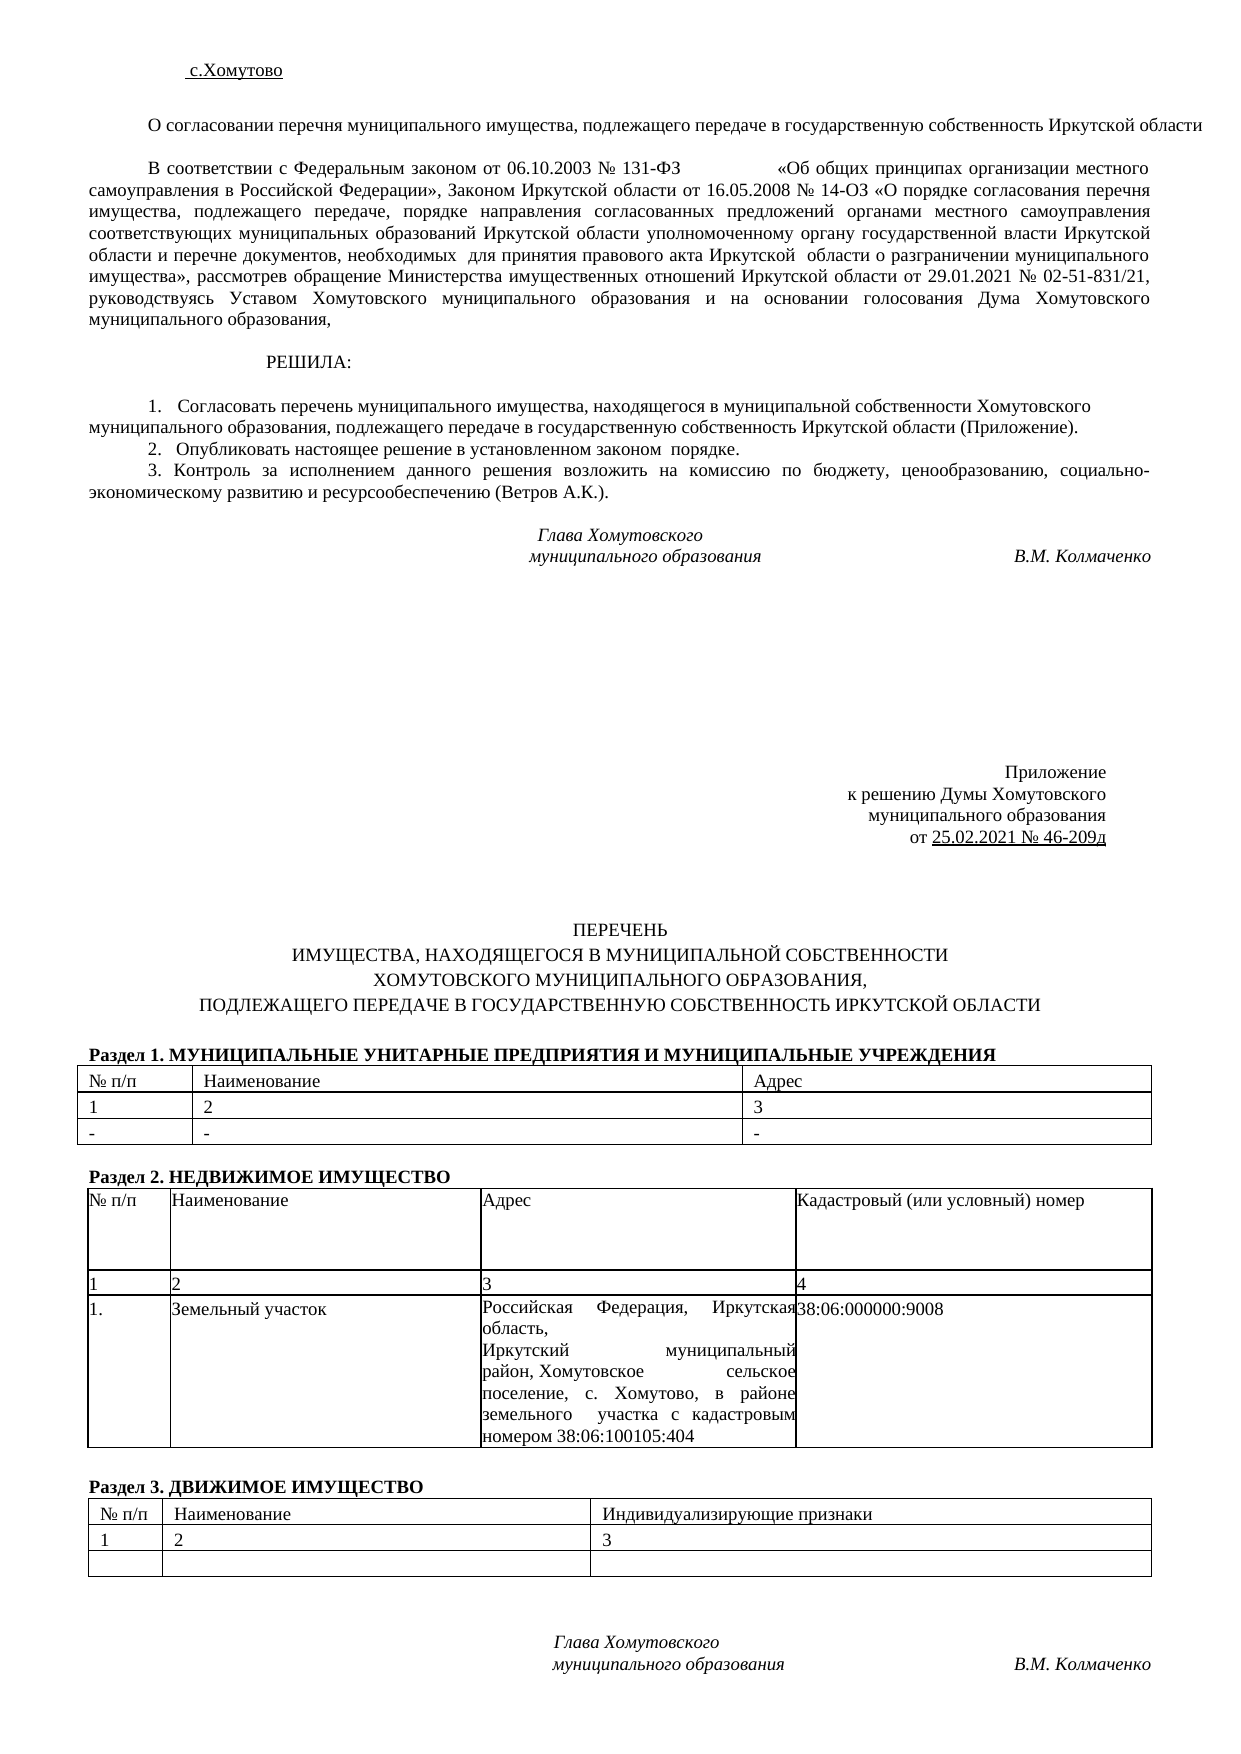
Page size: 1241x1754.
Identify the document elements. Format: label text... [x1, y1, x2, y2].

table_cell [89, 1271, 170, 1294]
text муниципального образования В.М. Колмаченко [89, 545, 1152, 567]
text Глава Хомутовского [89, 524, 1152, 545]
list Согласовать перечень муниципального имущества, находящегося в муниципальной собственности Хомутовского муниципального образования, подлежащего передаче в государственную собственность Иркутской области (Приложение). [89, 394, 1152, 438]
text Раздел 1. МУНИЦИПАЛЬНЫЕ УНИТАРНЫЕ ПРЕДПРИЯТИЯ И МУНИЦИПАЛЬНЫЕ УЧРЕЖДЕНИЯ [89, 1040, 1152, 1065]
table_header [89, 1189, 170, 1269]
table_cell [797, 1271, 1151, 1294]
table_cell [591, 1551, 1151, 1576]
text ПЕРЕЧЕНЬ [89, 915, 1152, 940]
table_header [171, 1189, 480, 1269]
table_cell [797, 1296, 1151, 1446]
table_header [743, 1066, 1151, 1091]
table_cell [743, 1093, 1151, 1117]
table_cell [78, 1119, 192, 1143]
text 3. Контроль за исполнением данного решения возложить на комиссию по бюджету, ценообразованию, социально-экономическому развитию и ресурсообеспечению (Ветров А.К.). [89, 459, 1152, 502]
text Глава Хомутовского [89, 1631, 1152, 1652]
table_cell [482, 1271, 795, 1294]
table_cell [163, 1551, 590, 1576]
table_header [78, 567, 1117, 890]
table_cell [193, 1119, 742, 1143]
text ПОДЛЕЖАЩЕГО ПЕРЕДАЧЕ В ГОСУДАРСТВЕННУЮ СОБСТВЕННОСТЬ ИРКУТСКОЙ ОБЛАСТИ [89, 990, 1152, 1015]
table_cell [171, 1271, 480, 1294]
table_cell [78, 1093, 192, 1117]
text Раздел 3. ДВИЖИМОЕ ИМУЩЕСТВО [89, 1473, 1152, 1498]
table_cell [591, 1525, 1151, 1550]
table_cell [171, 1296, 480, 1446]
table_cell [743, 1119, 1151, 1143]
text РЕШИЛА: [89, 351, 1152, 373]
text ИМУЩЕСТВА, НАХОДЯЩЕГОСЯ В МУНИЦИПАЛЬНОЙ СОБСТВЕННОСТИ [89, 940, 1152, 965]
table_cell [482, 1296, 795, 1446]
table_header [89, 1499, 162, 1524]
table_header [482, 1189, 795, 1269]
text 2. Опубликовать настоящее решение в установленном законом порядке. [148, 438, 1152, 459]
text Раздел 2. НЕДВИЖИМОЕ ИМУЩЕСТВО [89, 1166, 1152, 1188]
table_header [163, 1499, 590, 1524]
text В соответствии с Федеральным законом от 06.10.2003 № 131-ФЗ «Об общих принципах организации местного самоуправления в Российской Федерации», Законом Иркутской области от 16.05.2008 № 14-ОЗ «О порядке согласования перечня имущества, подлежащего передаче, порядке направления согласованных предложений органами местного самоуправления соответствующих муниципальных образований Иркутской области уполномоченному органу государственной власти Иркутской области и перечне документов, необходимых для принятия правового акта Иркутской области о разграничении муниципального имущества», рассмотрев обращение Министерства имущественных отношений Иркутской области от 29.01.2021 № 02-51-831/21, руководствуясь Уставом Хомутовского муниципального образования и на основании голосования Дума Хомутовского муниципального образования, [89, 157, 1152, 330]
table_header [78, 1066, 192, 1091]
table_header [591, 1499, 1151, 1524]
text О согласовании перечня муниципального имущества, подлежащего передаче в государственную собственность Иркутской области [89, 114, 1240, 136]
text ХОМУТОВСКОГО МУНИЦИПАЛЬНОГО ОБРАЗОВАНИЯ, [89, 965, 1152, 990]
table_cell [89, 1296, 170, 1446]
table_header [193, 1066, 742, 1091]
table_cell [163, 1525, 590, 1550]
text с.Хомутово [89, 59, 1152, 81]
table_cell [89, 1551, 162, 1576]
text муниципального образования В.М. Колмаченко [89, 1652, 1152, 1674]
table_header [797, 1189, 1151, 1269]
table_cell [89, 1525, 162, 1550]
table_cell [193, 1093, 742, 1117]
